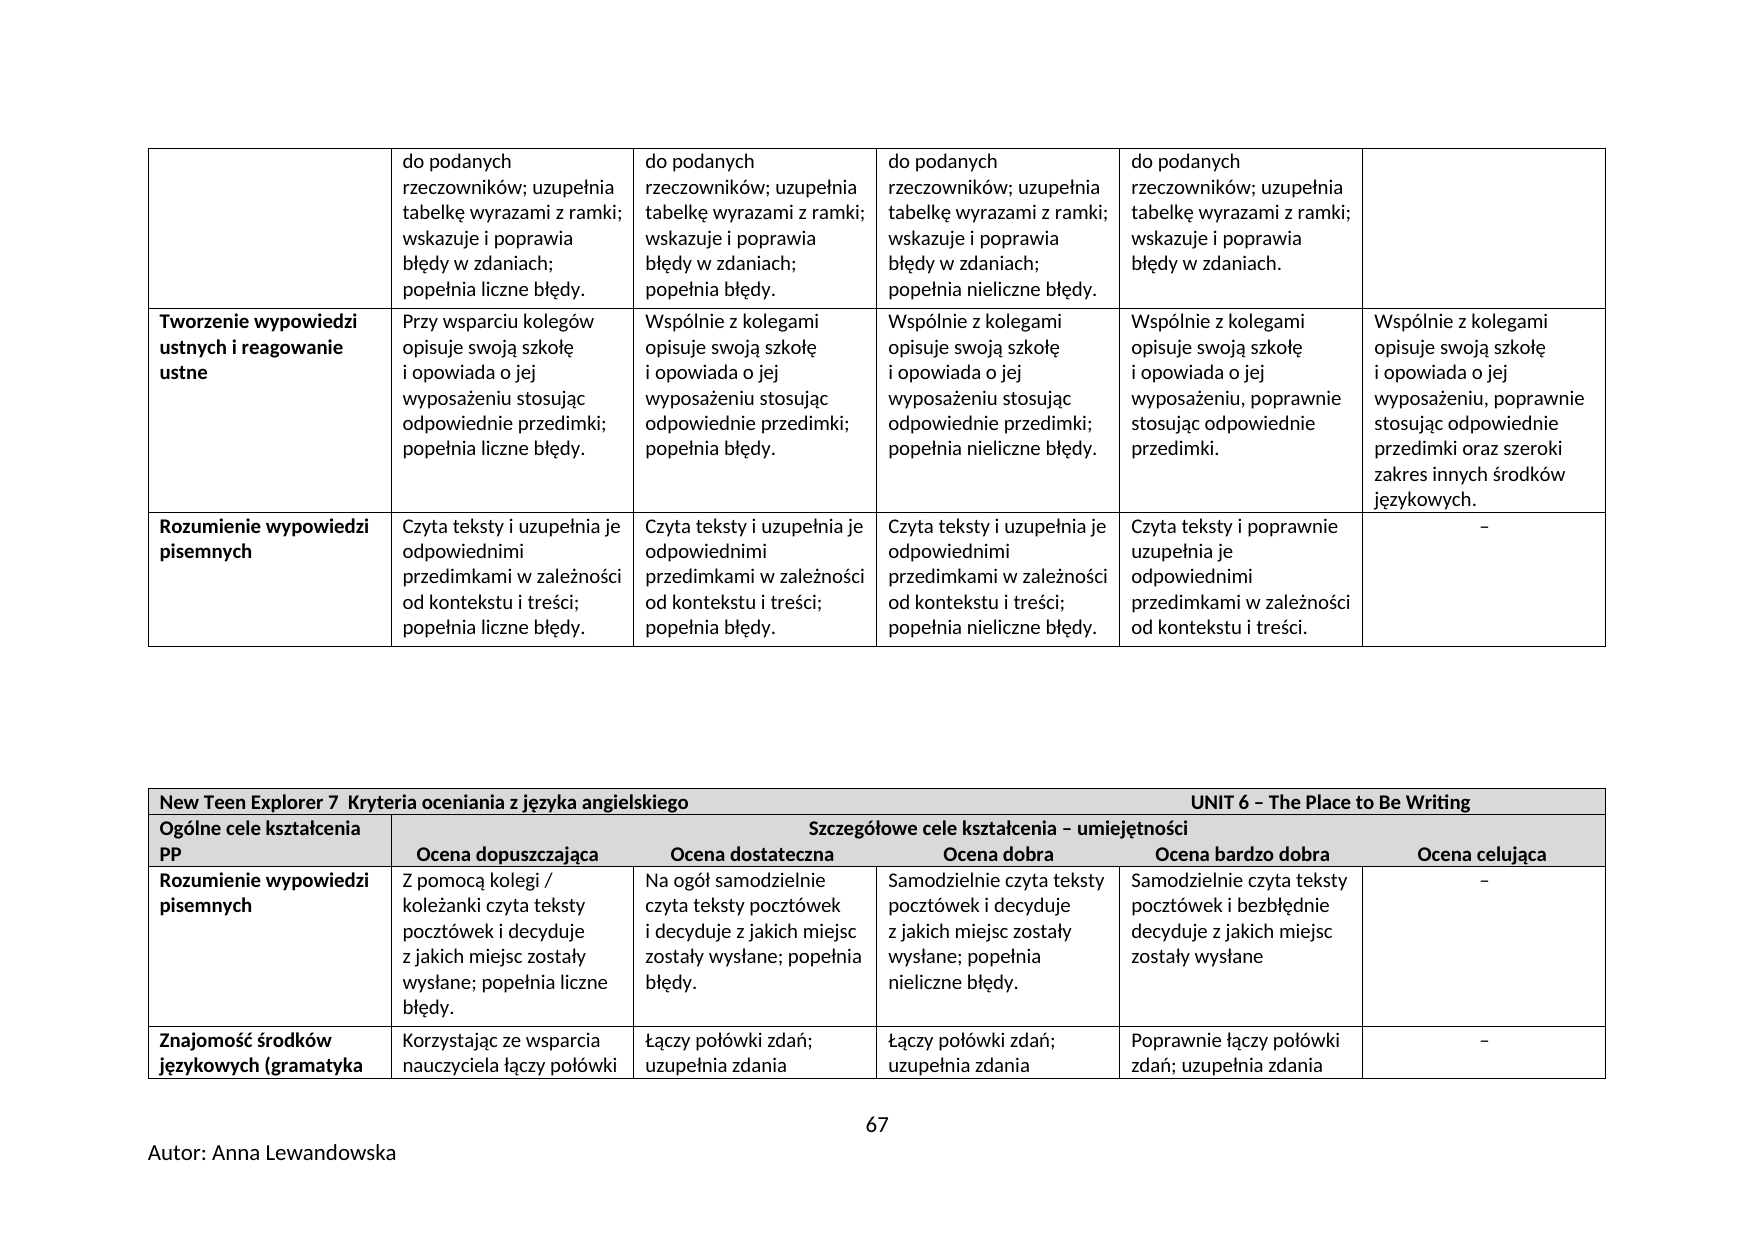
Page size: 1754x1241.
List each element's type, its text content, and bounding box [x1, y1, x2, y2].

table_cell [634, 149, 876, 307]
table_cell – [1363, 867, 1605, 1026]
table_cell Czyta teksty i poprawnie uzupełnia je odpowiednimi przedimkami w zależności od kontekstu i treści. [1120, 513, 1362, 646]
table_cell – [1363, 149, 1605, 307]
table_cell Samodzielnie czyta teksty pocztówek i decyduje z jakich miejsc zostały wysłane; popełnia nieliczne błędy. [877, 867, 1119, 1026]
table_cell Na ogół samodzielnie czyta teksty pocztówek i decyduje z jakich miejsc zostały wysłane; popełnia błędy. [634, 867, 876, 1026]
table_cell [149, 1027, 391, 1078]
table_cell Wspólnie z kolegami opisuje swoją szkołę i opowiada o jej wyposażeniu, poprawnie stosując odpowiednie przedimki oraz szeroki zakres innych środków językowych. [1363, 309, 1605, 512]
table_cell Wspólnie z kolegami opisuje swoją szkołę i opowiada o jej wyposażeniu stosując odpowiednie przedimki; popełnia nieliczne błędy. [877, 309, 1119, 512]
table_cell Rozumienie wypowiedzi pisemnych [149, 867, 391, 1026]
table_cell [149, 149, 391, 307]
table_cell – [1363, 1027, 1605, 1078]
table_header New Teen Explorer 7 Kryteria oceniania z języka angielskiego UNIT 6 – The Place to Be Writing [149, 789, 1605, 814]
table_cell – [1363, 513, 1605, 646]
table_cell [634, 1027, 876, 1078]
table_cell Tworzenie wypowiedzi ustnych i reagowanie ustne [149, 309, 391, 512]
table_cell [877, 1027, 1119, 1078]
table_cell Wspólnie z kolegami opisuje swoją szkołę i opowiada o jej wyposażeniu stosując odpowiednie przedimki; popełnia błędy. [634, 309, 876, 512]
table_cell Czyta teksty i uzupełnia je odpowiednimi przedimkami w zależności od kontekstu i treści; popełnia nieliczne błędy. [877, 513, 1119, 646]
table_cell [392, 149, 633, 307]
table_cell Wspólnie z kolegami opisuje swoją szkołę i opowiada o jej wyposażeniu, poprawnie stosując odpowiednie przedimki. [1120, 309, 1362, 512]
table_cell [877, 149, 1119, 307]
table_cell Z pomocą kolegi / koleżanki czyta teksty pocztówek i decyduje z jakich miejsc zostały wysłane; popełnia liczne błędy. [392, 867, 633, 1026]
table_cell Przy wsparciu kolegów opisuje swoją szkołę i opowiada o jej wyposażeniu stosując odpowiednie przedimki; popełnia liczne błędy. [392, 309, 633, 512]
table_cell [1120, 149, 1362, 307]
table_cell Szczegółowe cele kształcenia – umiejętności Ocena dopuszczająca Ocena dostateczna Ocena dobra Ocena bardzo dobra Ocena celująca [392, 815, 1605, 866]
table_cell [1120, 1027, 1362, 1078]
table_cell Czyta teksty i uzupełnia je odpowiednimi przedimkami w zależności od kontekstu i treści; popełnia błędy. [634, 513, 876, 646]
table_cell Czyta teksty i uzupełnia je odpowiednimi przedimkami w zależności od kontekstu i treści; popełnia liczne błędy. [392, 513, 633, 646]
table_cell Rozumienie wypowiedzi pisemnych [149, 513, 391, 646]
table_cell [392, 1027, 633, 1078]
table_cell Ogólne cele kształcenia PP [149, 815, 391, 866]
table_cell Samodzielnie czyta teksty pocztówek i bezbłędnie decyduje z jakich miejsc zostały wysłane [1120, 867, 1362, 1026]
